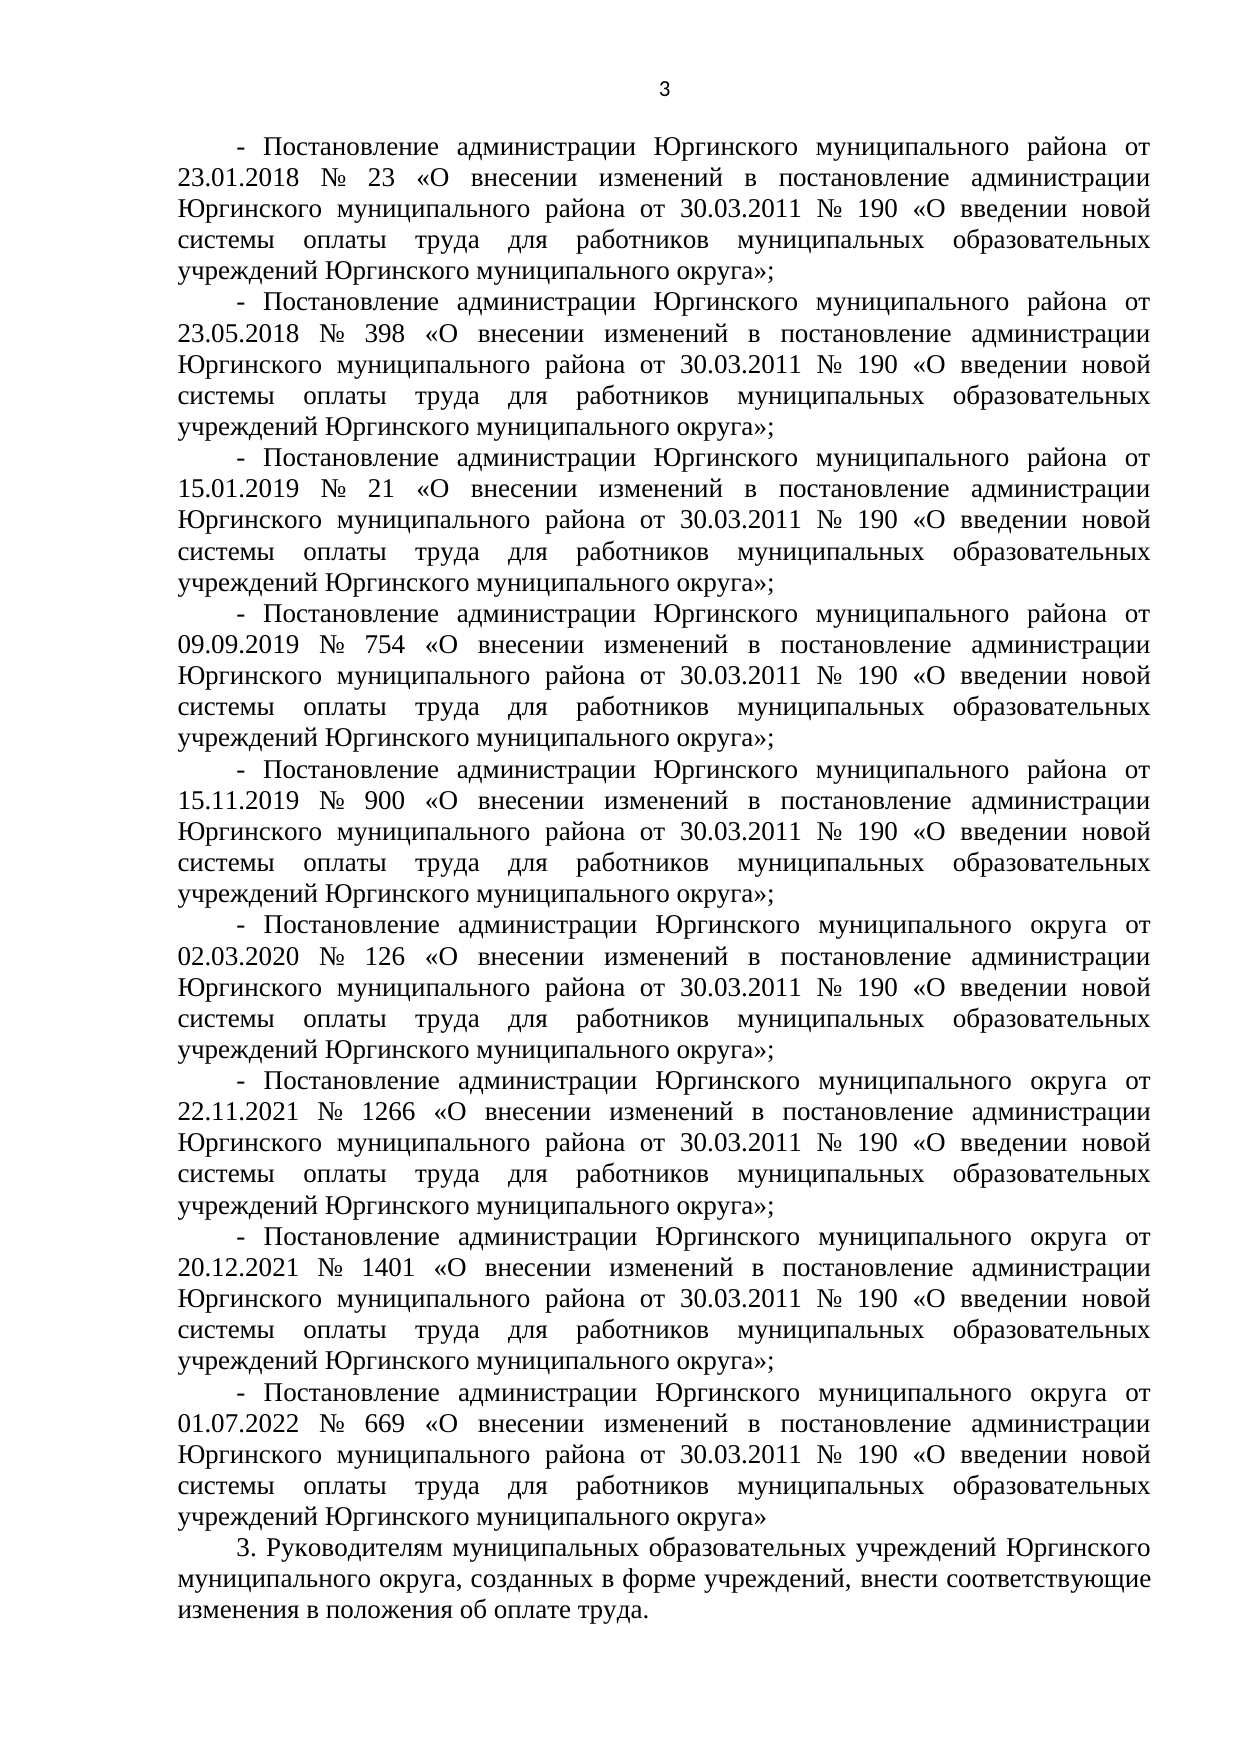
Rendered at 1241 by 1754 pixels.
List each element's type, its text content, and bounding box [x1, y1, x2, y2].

text - Постановление администрации Юргинского муниципального округа от 01.07.2022 № 669 «О внесении изменений в постановление администрации Юргинского муниципального района от 30.03.2011 № 190 «О введении новой системы оплаты труда для работников муниципальных образовательных учреждений Юргинского муниципального округа» [177, 1376, 1152, 1531]
text - Постановление администрации Юргинского муниципального района от 23.01.2018 № 23 «О внесении изменений в постановление администрации Юргинского муниципального района от 30.03.2011 № 190 «О введении новой системы оплаты труда для работников муниципальных образовательных учреждений Юргинского муниципального округа»; [177, 130, 1152, 286]
text - Постановление администрации Юргинского муниципального района от 15.01.2019 № 21 «О внесении изменений в постановление администрации Юргинского муниципального района от 30.03.2011 № 190 «О введении новой системы оплаты труда для работников муниципальных образовательных учреждений Юргинского муниципального округа»; [177, 441, 1152, 597]
text - Постановление администрации Юргинского муниципального округа от 22.11.2021 № 1266 «О внесении изменений в постановление администрации Юргинского муниципального района от 30.03.2011 № 190 «О введении новой системы оплаты труда для работников муниципальных образовательных учреждений Юргинского муниципального округа»; [177, 1064, 1152, 1220]
text - Постановление администрации Юргинского муниципального округа от 20.12.2021 № 1401 «О внесении изменений в постановление администрации Юргинского муниципального района от 30.03.2011 № 190 «О введении новой системы оплаты труда для работников муниципальных образовательных учреждений Юргинского муниципального округа»; [177, 1220, 1152, 1376]
text - Постановление администрации Юргинского муниципального района от 09.09.2019 № 754 «О внесении изменений в постановление администрации Юргинского муниципального района от 30.03.2011 № 190 «О введении новой системы оплаты труда для работников муниципальных образовательных учреждений Юргинского муниципального округа»; [177, 597, 1152, 753]
text - Постановление администрации Юргинского муниципального района от 23.05.2018 № 398 «О внесении изменений в постановление администрации Юргинского муниципального района от 30.03.2011 № 190 «О введении новой системы оплаты труда для работников муниципальных образовательных учреждений Юргинского муниципального округа»; [177, 286, 1152, 441]
text - Постановление администрации Юргинского муниципального округа от 02.03.2020 № 126 «О внесении изменений в постановление администрации Юргинского муниципального района от 30.03.2011 № 190 «О введении новой системы оплаты труда для работников муниципальных образовательных учреждений Юргинского муниципального округа»; [177, 908, 1152, 1064]
text 3. Руководителям муниципальных образовательных учреждений Юргинского муниципального округа, созданных в форме учреждений, внести соответствующие изменения в положения об оплате труда. [177, 1531, 1152, 1625]
text - Постановление администрации Юргинского муниципального района от 15.11.2019 № 900 «О внесении изменений в постановление администрации Юргинского муниципального района от 30.03.2011 № 190 «О введении новой системы оплаты труда для работников муниципальных образовательных учреждений Юргинского муниципального округа»; [177, 753, 1152, 908]
